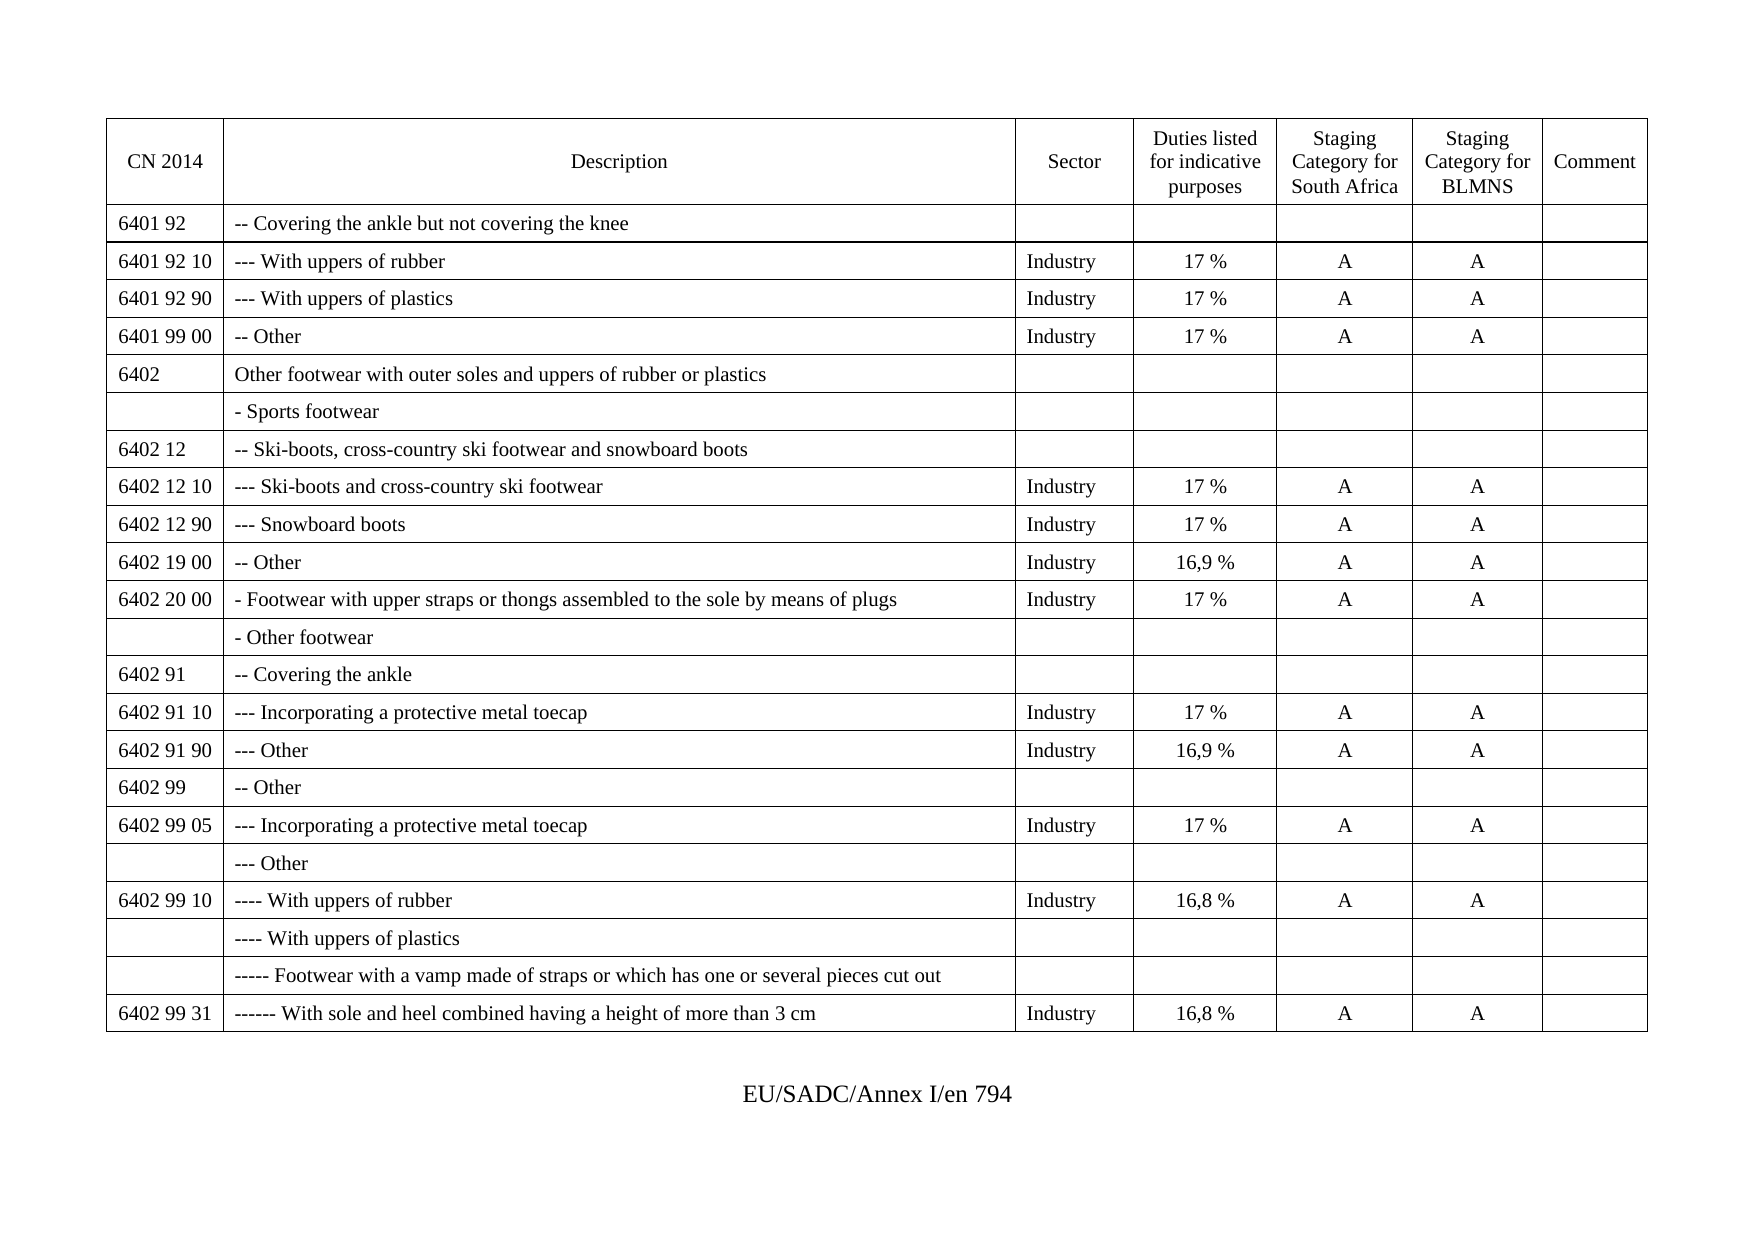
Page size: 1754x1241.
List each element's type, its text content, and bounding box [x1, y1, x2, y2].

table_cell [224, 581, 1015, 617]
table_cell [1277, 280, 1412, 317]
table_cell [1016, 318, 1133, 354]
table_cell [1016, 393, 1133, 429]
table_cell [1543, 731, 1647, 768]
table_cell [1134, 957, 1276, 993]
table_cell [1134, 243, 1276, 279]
table_header Description [224, 119, 1015, 204]
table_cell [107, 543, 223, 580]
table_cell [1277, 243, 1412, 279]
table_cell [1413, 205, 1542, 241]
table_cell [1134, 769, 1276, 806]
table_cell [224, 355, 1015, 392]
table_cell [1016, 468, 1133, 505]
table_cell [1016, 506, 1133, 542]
table_header Staging Category for South Africa [1277, 119, 1412, 204]
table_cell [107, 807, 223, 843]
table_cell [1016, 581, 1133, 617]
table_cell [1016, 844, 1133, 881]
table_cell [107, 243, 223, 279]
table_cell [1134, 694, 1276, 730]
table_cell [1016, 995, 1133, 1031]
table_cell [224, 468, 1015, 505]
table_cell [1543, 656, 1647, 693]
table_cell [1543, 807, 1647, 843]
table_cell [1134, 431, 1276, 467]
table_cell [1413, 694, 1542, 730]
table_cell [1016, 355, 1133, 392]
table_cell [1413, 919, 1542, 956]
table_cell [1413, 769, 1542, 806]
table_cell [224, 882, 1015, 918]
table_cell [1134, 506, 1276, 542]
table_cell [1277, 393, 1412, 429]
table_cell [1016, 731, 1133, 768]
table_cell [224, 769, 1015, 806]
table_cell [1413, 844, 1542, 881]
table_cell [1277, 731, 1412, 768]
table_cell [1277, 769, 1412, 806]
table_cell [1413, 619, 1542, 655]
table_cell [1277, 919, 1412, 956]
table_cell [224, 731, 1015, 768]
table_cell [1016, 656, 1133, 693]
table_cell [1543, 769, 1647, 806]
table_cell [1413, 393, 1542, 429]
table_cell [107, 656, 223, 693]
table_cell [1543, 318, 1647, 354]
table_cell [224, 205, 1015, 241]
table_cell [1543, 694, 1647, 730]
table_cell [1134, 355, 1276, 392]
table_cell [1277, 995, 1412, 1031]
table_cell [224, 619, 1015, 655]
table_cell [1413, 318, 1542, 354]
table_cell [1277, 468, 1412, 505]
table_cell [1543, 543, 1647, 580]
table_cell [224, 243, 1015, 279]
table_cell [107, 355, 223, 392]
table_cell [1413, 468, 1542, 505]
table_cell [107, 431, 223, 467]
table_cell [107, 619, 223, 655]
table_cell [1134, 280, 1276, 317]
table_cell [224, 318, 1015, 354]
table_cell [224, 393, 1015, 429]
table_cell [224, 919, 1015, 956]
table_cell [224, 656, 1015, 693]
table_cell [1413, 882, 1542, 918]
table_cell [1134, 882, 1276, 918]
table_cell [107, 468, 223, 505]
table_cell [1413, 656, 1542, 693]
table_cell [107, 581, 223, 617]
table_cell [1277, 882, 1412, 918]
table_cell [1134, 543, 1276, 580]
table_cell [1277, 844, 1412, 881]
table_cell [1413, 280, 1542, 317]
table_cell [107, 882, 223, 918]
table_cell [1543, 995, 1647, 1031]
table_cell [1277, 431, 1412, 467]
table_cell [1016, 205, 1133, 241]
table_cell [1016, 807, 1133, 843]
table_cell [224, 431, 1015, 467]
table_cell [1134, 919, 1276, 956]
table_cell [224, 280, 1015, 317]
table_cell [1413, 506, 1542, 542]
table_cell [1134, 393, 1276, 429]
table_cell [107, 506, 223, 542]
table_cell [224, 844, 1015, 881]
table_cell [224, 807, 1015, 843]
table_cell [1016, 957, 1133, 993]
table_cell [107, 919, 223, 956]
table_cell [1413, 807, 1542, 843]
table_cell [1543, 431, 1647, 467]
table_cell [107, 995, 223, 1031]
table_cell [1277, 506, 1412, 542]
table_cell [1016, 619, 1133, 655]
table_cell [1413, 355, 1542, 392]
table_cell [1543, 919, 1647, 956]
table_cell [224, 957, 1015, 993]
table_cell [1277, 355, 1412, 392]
table_header Duties listed for indicative purposes [1134, 119, 1276, 204]
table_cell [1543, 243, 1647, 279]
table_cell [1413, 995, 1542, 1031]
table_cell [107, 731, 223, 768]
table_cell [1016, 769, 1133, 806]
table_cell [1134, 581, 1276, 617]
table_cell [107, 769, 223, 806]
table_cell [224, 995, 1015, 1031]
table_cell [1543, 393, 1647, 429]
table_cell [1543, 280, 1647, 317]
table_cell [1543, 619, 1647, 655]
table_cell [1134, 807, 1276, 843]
table_header Sector [1016, 119, 1133, 204]
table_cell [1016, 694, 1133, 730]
table_header Staging Category for BLMNS [1413, 119, 1542, 204]
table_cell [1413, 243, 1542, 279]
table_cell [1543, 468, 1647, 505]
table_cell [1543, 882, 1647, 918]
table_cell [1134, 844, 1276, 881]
table_header CN 2014 [107, 119, 223, 204]
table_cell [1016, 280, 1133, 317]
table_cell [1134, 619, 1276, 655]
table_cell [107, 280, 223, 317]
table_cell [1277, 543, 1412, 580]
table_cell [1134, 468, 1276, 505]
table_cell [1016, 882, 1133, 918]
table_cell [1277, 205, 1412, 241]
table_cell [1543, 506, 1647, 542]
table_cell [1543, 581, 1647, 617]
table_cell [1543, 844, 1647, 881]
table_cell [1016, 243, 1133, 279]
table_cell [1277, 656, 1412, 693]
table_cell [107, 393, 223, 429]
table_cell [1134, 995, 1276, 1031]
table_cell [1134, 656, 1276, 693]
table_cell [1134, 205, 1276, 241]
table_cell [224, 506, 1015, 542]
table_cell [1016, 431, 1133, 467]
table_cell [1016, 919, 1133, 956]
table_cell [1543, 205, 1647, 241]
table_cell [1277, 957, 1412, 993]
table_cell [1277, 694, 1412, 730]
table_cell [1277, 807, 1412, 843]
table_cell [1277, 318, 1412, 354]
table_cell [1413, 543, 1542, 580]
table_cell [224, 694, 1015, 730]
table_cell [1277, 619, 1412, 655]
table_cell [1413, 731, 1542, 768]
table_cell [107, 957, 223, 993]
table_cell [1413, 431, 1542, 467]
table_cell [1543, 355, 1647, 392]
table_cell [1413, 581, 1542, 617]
table_header Comment [1543, 119, 1647, 204]
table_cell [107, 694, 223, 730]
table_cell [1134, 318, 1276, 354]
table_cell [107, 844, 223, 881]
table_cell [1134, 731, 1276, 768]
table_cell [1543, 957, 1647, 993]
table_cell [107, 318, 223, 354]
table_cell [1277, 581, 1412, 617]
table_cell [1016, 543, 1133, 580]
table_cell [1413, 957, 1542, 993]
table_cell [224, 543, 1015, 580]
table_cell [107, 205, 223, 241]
